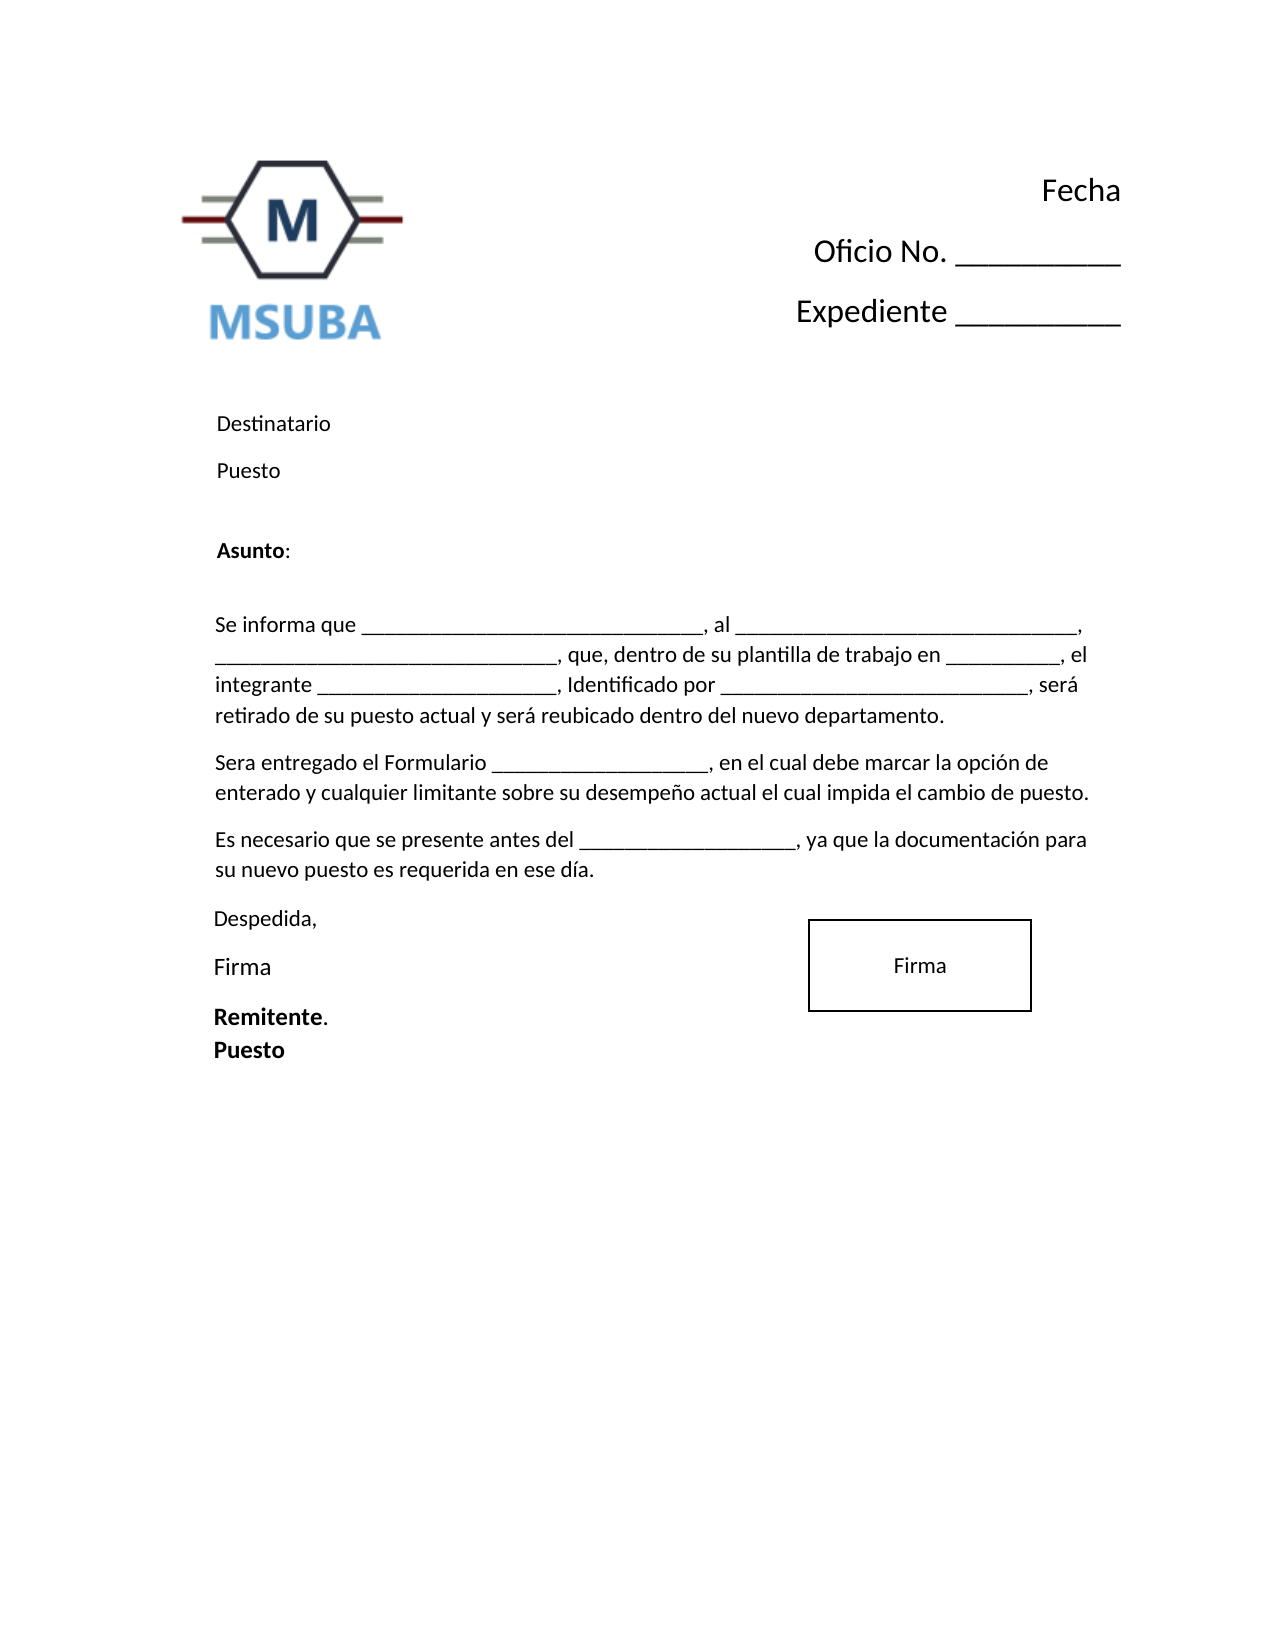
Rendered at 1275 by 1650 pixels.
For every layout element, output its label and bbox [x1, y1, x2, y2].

picture [177, 147, 406, 356]
